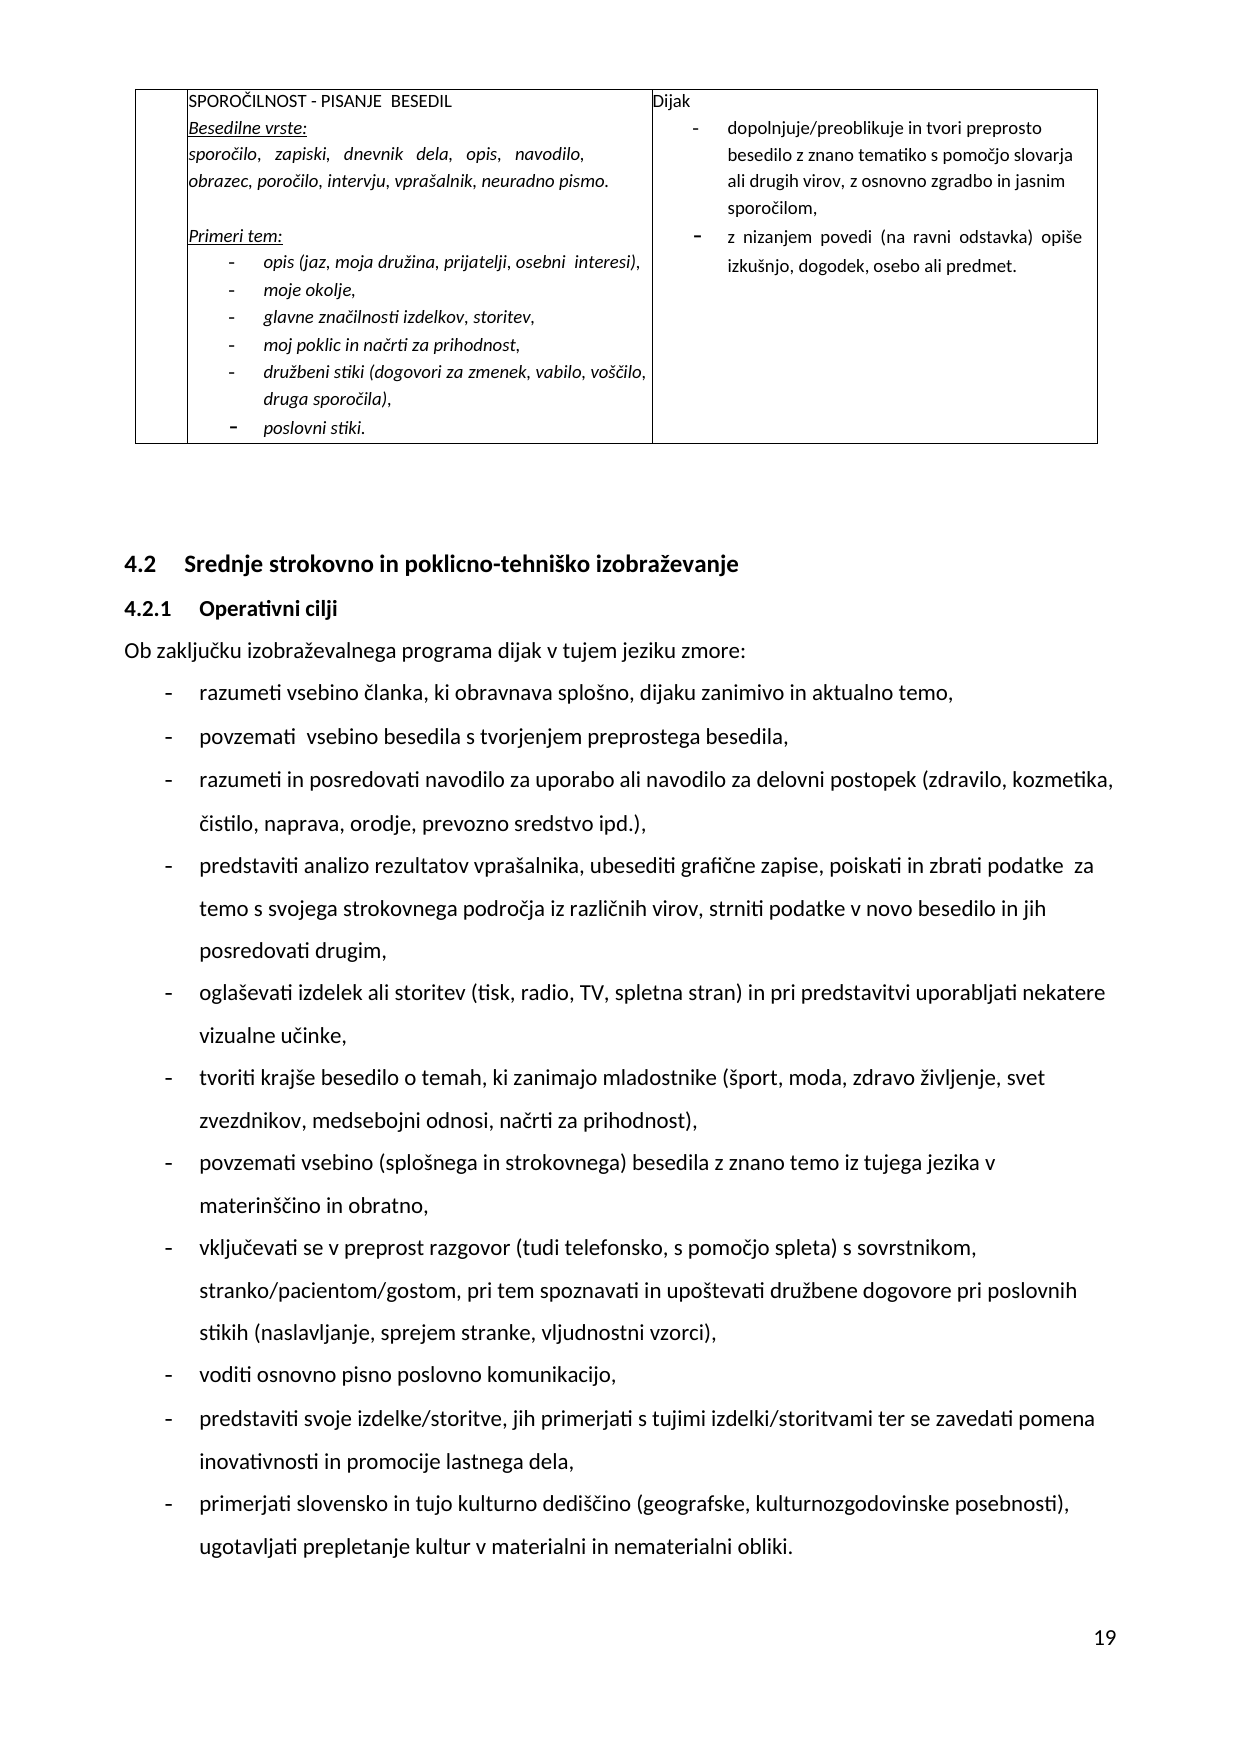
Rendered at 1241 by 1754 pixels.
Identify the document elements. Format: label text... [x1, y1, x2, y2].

text Ob zaključku izobraževalnega programa dijak v tujem jeziku zmore: [124, 636, 1116, 664]
list povzemati vsebino (splošnega in strokovnega) besedila z znano temo iz tujega jezika v materinščino in obratno, [162, 1148, 1116, 1219]
list predstaviti svoje izdelke/storitve, jih primerjati s tujimi izdelki/storitvami ter se zavedati pomena inovativnosti in promocije lastnega dela, [162, 1404, 1116, 1475]
list predstaviti analizo rezultatov vprašalnika, ubesediti grafične zapise, poiskati in zbrati podatke za temo s svojega strokovnega področja iz različnih virov, strniti podatke v novo besedilo in jih posredovati drugim, [162, 851, 1116, 964]
subtitle Operativni cilji [124, 594, 1116, 622]
subtitle Srednje strokovno in poklicno-tehniško izobraževanje [124, 548, 1116, 579]
table_cell SPOROČILNOST - PISANJE BESEDIL Besedilne vrste: sporočilo, zapiski, dnevnik dela, opis, navodilo, obrazec, poročilo, intervju, vprašalnik, neuradno pismo. Primeri tem: opis (jaz, moja družina, prijatelji, osebni interesi), moje okolje, glavne značilnosti izdelkov, storitev, moj poklic in načrti za prihodnost, družbeni stiki (dogovori za zmenek, vabilo, voščilo, druga sporočila), poslovni stiki. [188, 90, 652, 442]
list razumeti in posredovati navodilo za uporabo ali navodilo za delovni postopek (zdravilo, kozmetika, čistilo, naprava, orodje, prevozno sredstvo ipd.), [162, 766, 1116, 837]
list tvoriti krajše besedilo o temah, ki zanimajo mladostnike (šport, moda, zdravo življenje, svet zvezdnikov, medsebojni odnosi, načrti za prihodnost), [162, 1063, 1116, 1134]
table_cell [136, 90, 187, 442]
list voditi osnovno pisno poslovno komunikacijo, [162, 1360, 1116, 1389]
list vključevati se v preprost razgovor (tudi telefonsko, s pomočjo spleta) s sovrstnikom, stranko/pacientom/gostom, pri tem spoznavati in upoštevati družbene dogovore pri poslovnih stikih (naslavljanje, sprejem stranke, vljudnostni vzorci), [162, 1233, 1116, 1346]
list oglaševati izdelek ali storitev (tisk, radio, TV, spletna stran) in pri predstavitvi uporabljati nekatere vizualne učinke, [162, 978, 1116, 1049]
list razumeti vsebino članka, ki obravnava splošno, dijaku zanimivo in aktualno temo, [162, 678, 1116, 707]
list povzemati vsebino besedila s tvorjenjem preprostega besedila, [162, 722, 1116, 751]
list primerjati slovensko in tujo kulturno dediščino (geografske, kulturnozgodovinske posebnosti), ugotavljati prepletanje kultur v materialni in nematerialni obliki. [162, 1489, 1116, 1560]
table_cell Dijak dopolnjuje/preoblikuje in tvori preprosto besedilo z znano tematiko s pomočjo slovarja ali drugih virov, z osnovno zgradbo in jasnim sporočilom, z nizanjem povedi (na ravni odstavka) opiše izkušnjo, dogodek, osebo ali predmet. [653, 90, 1097, 442]
